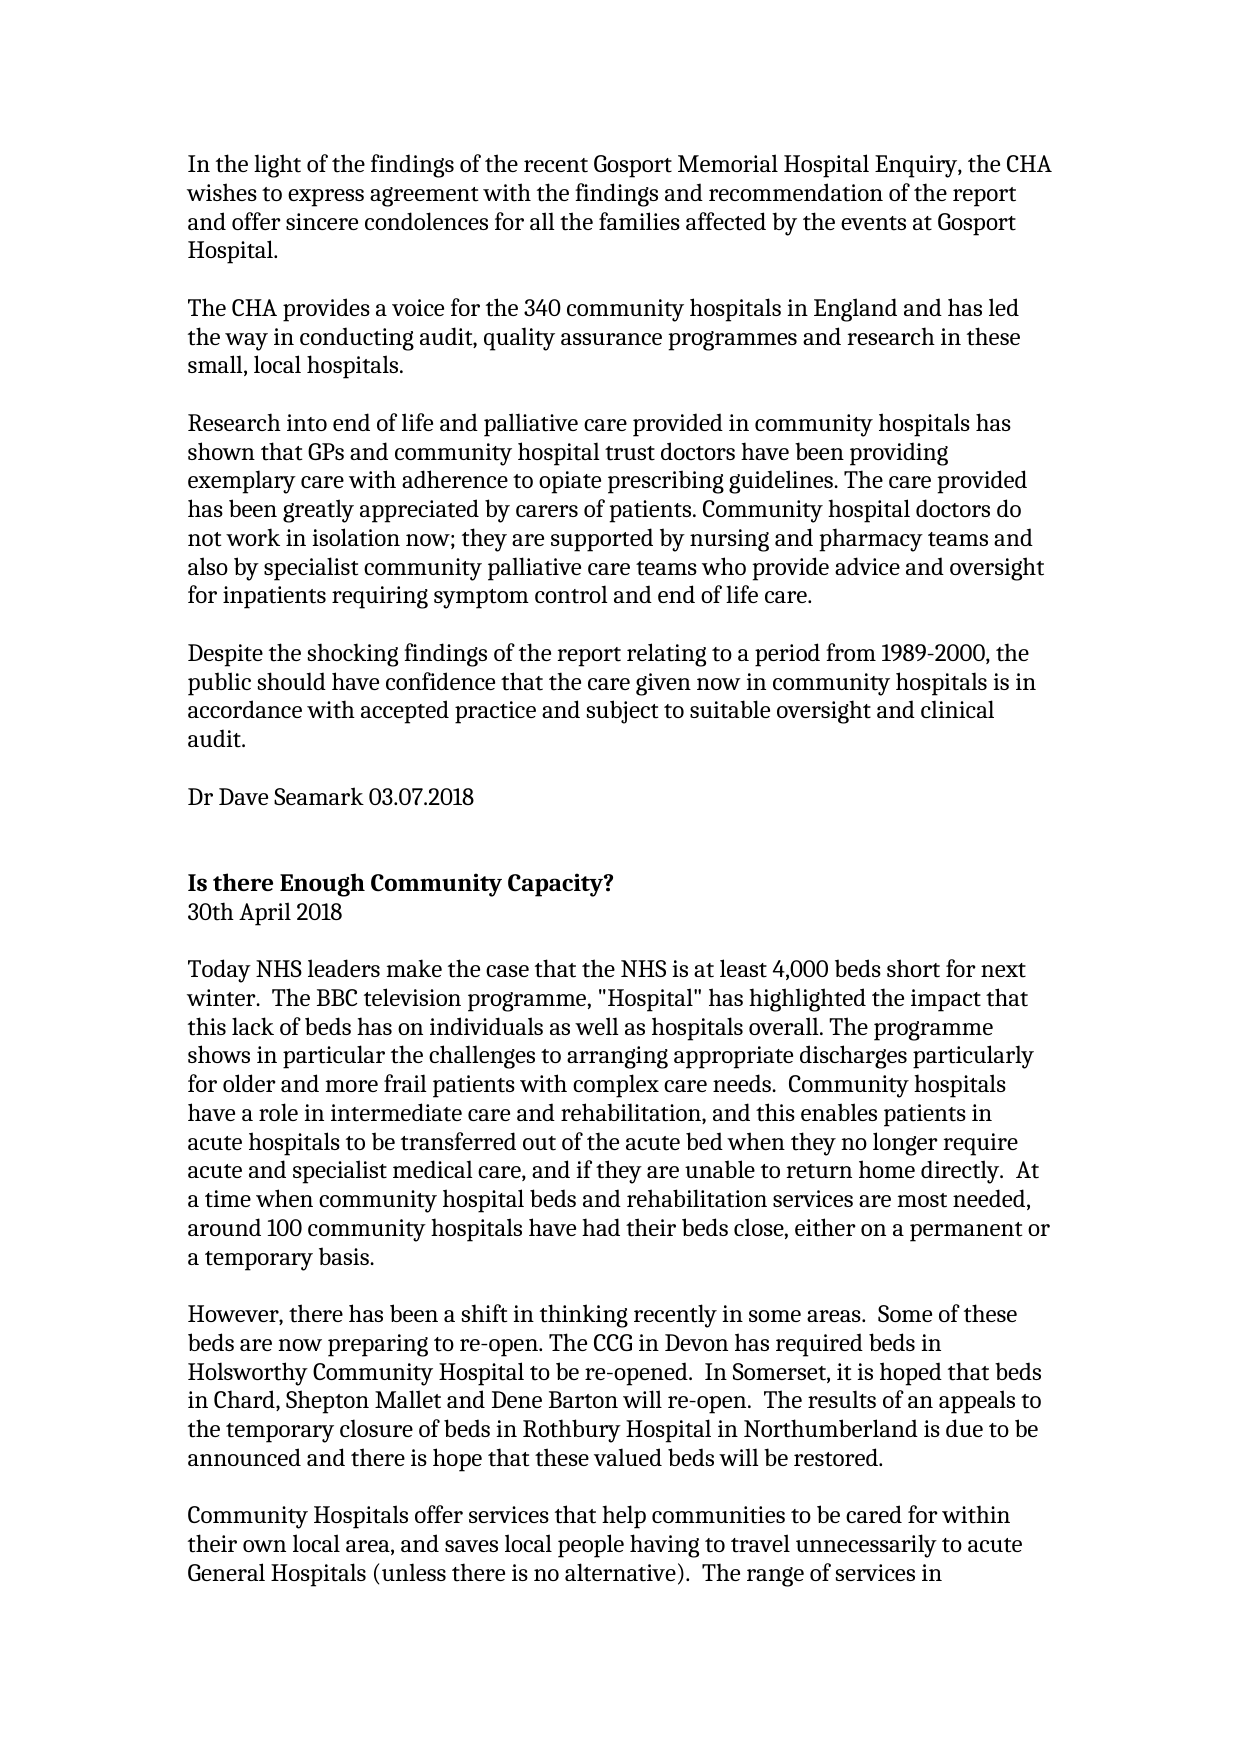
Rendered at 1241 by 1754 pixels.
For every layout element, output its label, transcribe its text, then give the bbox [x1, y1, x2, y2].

text Today NHS leaders make the case that the NHS is at least 4,000 beds short for next winter. The BBC television programme, "Hospital" has highlighted the impact that this lack of beds has on individuals as well as hospitals overall. The programme shows in particular the challenges to arranging appropriate discharges particularly for older and more frail patients with complex care needs. Community hospitals have a role in intermediate care and rehabilitation, and this enables patients in acute hospitals to be transferred out of the acute bed when they no longer require acute and specialist medical care, and if they are unable to return home directly. At a time when community hospital beds and rehabilitation services are most needed, around 100 community hospitals have had their beds close, either on a permanent or a temporary basis. [187, 955, 1053, 1271]
text Despite the shocking findings of the report relating to a period from 1989-2000, the public should have confidence that the care given now in community hospitals is in accordance with accepted practice and subject to suitable oversight and clinical audit. [187, 639, 1053, 754]
text Research into end of life and palliative care provided in community hospitals has shown that GPs and community hospital trust doctors have been providing exemplary care with adherence to opiate prescribing guidelines. The care provided has been greatly appreciated by carers of patients. Community hospital doctors do not work in isolation now; they are supported by nursing and pharmacy teams and also by specialist community palliative care teams who provide advice and oversight for inpatients requiring symptom control and end of life care. [187, 409, 1053, 610]
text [187, 1501, 1053, 1587]
text 30th April 2018 [187, 897, 1053, 926]
text However, there has been a shift in thinking recently in some areas. Some of these beds are now preparing to re-open. The CCG in Devon has required beds in Holsworthy Community Hospital to be re-opened. In Somerset, it is hoped that beds in Chard, Shepton Mallet and Dene Barton will re-open. The results of an appeals to the temporary closure of beds in Rothbury Hospital in Northumberland is due to be announced and there is hope that these valued beds will be restored. [187, 1300, 1053, 1472]
text Dr Dave Seamark 03.07.2018 [187, 782, 1053, 811]
text Is there Enough Community Capacity? [187, 869, 1053, 897]
text In the light of the findings of the recent Gosport Memorial Hospital Enquiry, the CHA wishes to express agreement with the findings and recommendation of the report and offer sincere condolences for all the families affected by the events at Gosport Hospital. [187, 150, 1053, 265]
text The CHA provides a voice for the 340 community hospitals in England and has led the way in conducting audit, quality assurance programmes and research in these small, local hospitals. [187, 294, 1053, 380]
